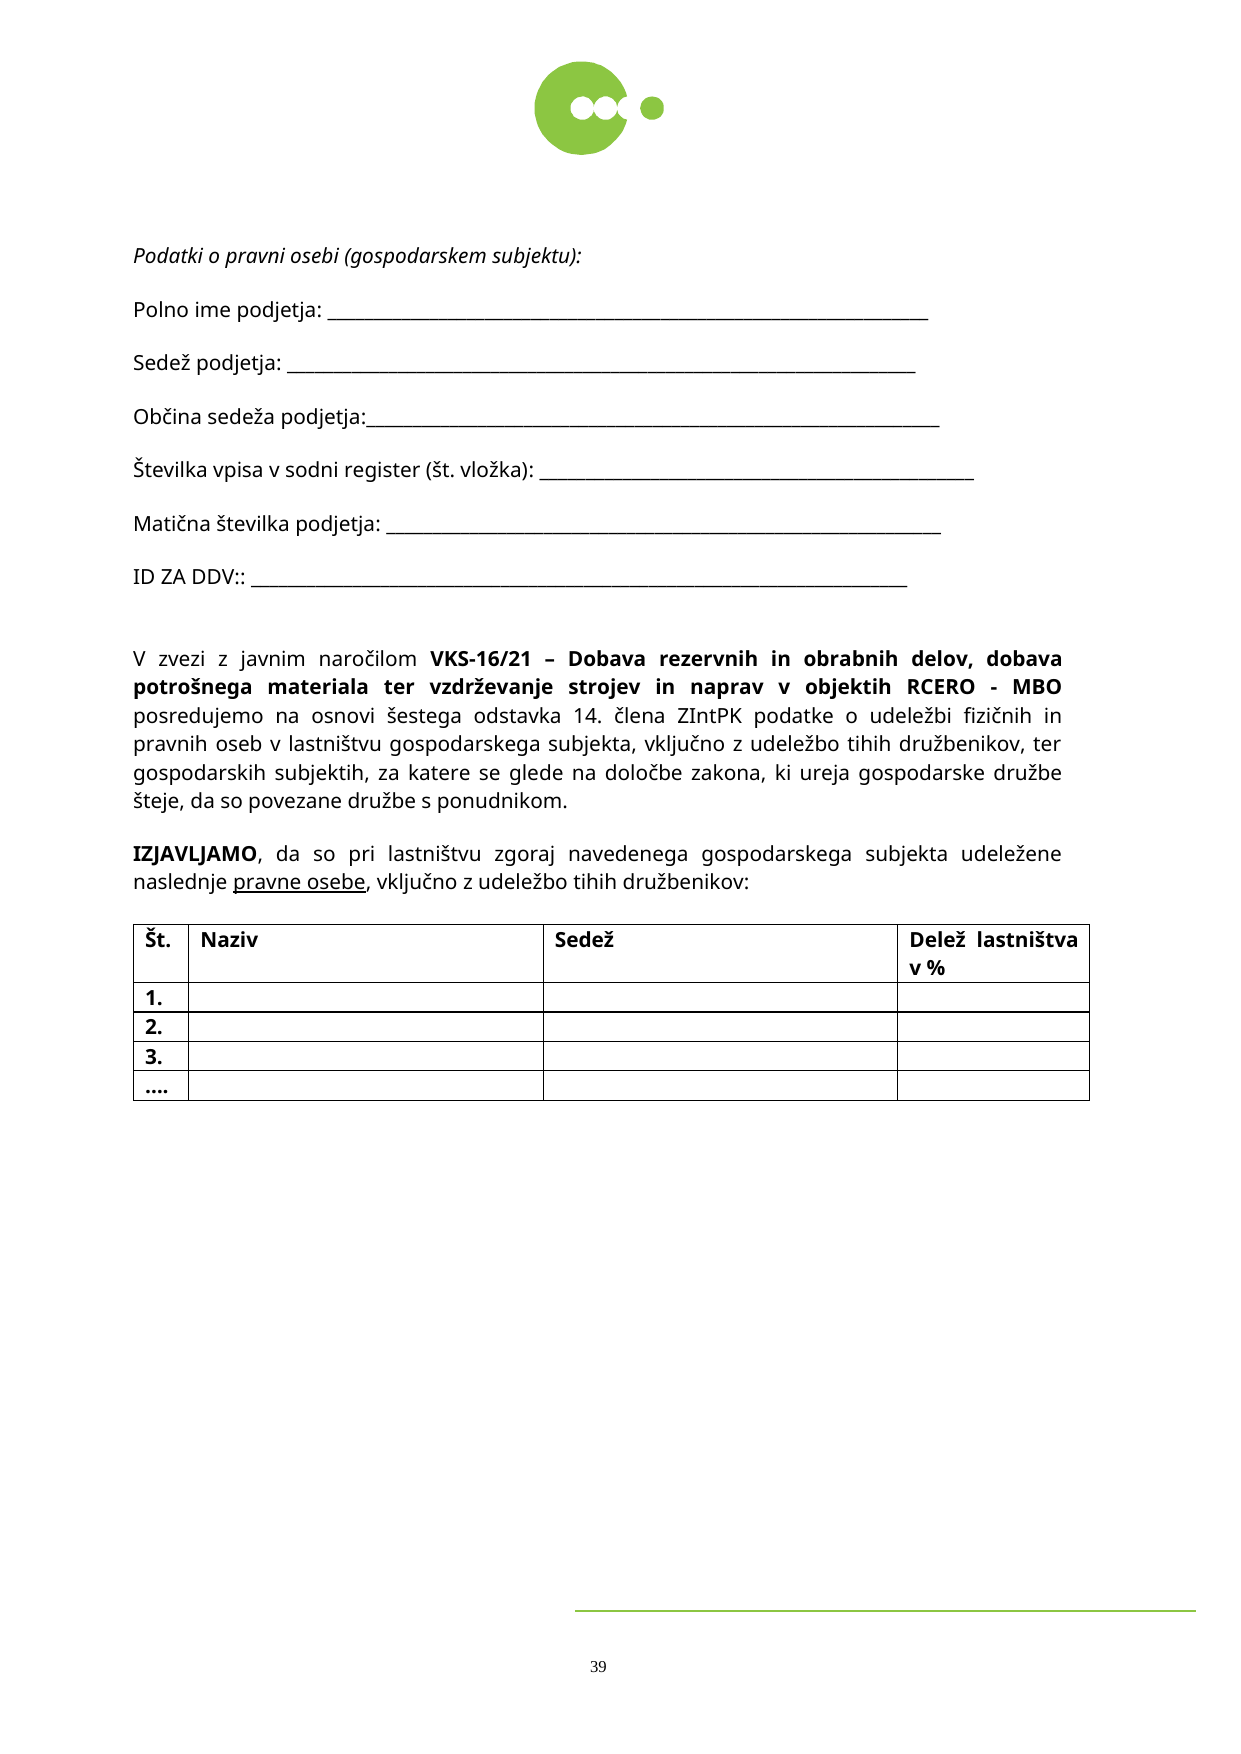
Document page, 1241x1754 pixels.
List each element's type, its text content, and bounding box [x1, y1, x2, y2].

table_cell 3. [134, 1042, 188, 1070]
table_cell [189, 983, 543, 1011]
table_cell [898, 1071, 1089, 1100]
table_cell [898, 1013, 1089, 1041]
table_cell [898, 983, 1089, 1011]
text Podatki o pravni osebi (gospodarskem subjektu): [133, 241, 1063, 270]
text V zvezi z javnim naročilom VKS-16/21 – Dobava rezervnih in obrabnih delov, dobava potrošnega materiala ter vzdrževanje strojev in naprav v objektih RCERO - MBO posredujemo na osnovi šestega odstavka 14. člena ZIntPK podatke o udeležbi fizičnih in pravnih oseb v lastništvu gospodarskega subjekta, vključno z udeležbo tihih družbenikov, ter gospodarskih subjektih, za katere se glede na določbe zakona, ki ureja gospodarske družbe šteje, da so povezane družbe s ponudnikom. [133, 644, 1063, 814]
table_cell [544, 983, 897, 1011]
table_cell [544, 1071, 897, 1100]
table_cell [189, 1042, 543, 1070]
text Matična številka podjetja: ____________________________________________________________ [133, 509, 1063, 537]
text IZJAVLJAMO, da so pri lastništvu zgoraj navedenega gospodarskega subjekta udeležene naslednje pravne osebe, vključno z udeležbo tihih družbenikov: [133, 839, 1063, 896]
table_header Naziv [189, 925, 543, 982]
text ID ZA DDV:: _______________________________________________________________________ [133, 562, 1063, 591]
table_cell [544, 1042, 897, 1070]
table_cell 2. [134, 1013, 188, 1041]
text Sedež podjetja: ____________________________________________________________________ [133, 348, 1063, 377]
table_cell [544, 1013, 897, 1041]
table_cell [898, 1042, 1089, 1070]
text Polno ime podjetja: _________________________________________________________________ [133, 295, 1063, 323]
table_cell [189, 1071, 543, 1100]
text Številka vpisa v sodni register (št. vložka): _______________________________________________ [133, 455, 1063, 484]
text Občina sedeža podjetja:______________________________________________________________ [133, 402, 1063, 430]
table_cell 1. [134, 983, 188, 1011]
table_header Št. [134, 925, 188, 982]
table_header Delež lastništva v % [898, 925, 1089, 982]
table_header Sedež [544, 925, 897, 982]
table_cell [189, 1013, 543, 1041]
table_cell …. [134, 1071, 188, 1100]
